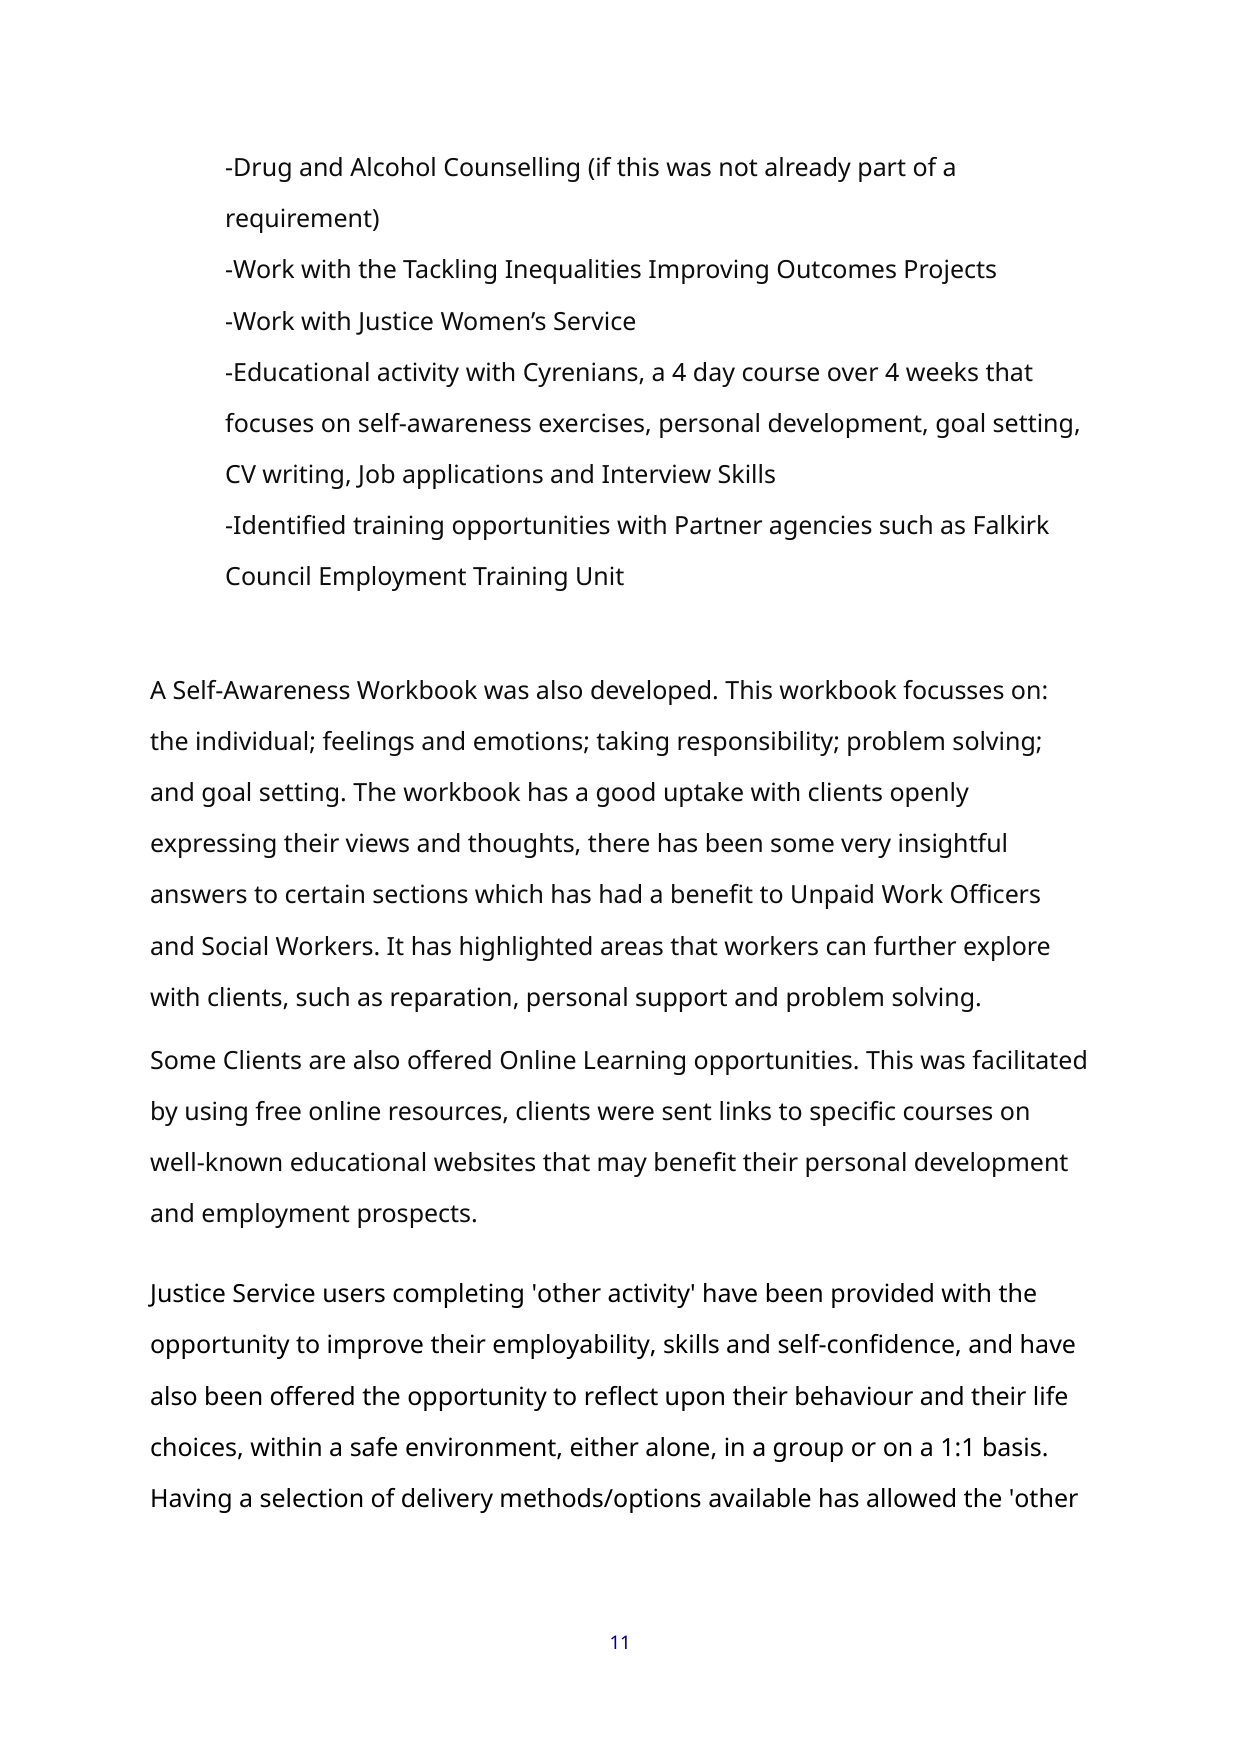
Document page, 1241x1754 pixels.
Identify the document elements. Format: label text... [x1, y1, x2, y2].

text A Self-Awareness Workbook was also developed. This workbook focusses on: the individual; feelings and emotions; taking responsibility; problem solving; and goal setting. The workbook has a good uptake with clients openly expressing their views and thoughts, there has been some very insightful answers to certain sections which has had a benefit to Unpaid Work Officers and Social Workers. It has highlighted areas that workers can further explore with clients, such as reparation, personal support and problem solving. [150, 673, 1090, 1013]
list -Work with Justice Women’s Service [225, 303, 1090, 337]
text Some Clients are also offered Online Learning opportunities. This was facilitated by using free online resources, clients were sent links to specific courses on well-known educational websites that may benefit their personal development and employment prospects. [150, 1043, 1090, 1230]
list -Work with the Tackling Inequalities Improving Outcomes Projects [225, 252, 1090, 286]
list -Identified training opportunities with Partner agencies such as Falkirk Council Employment Training Unit [225, 507, 1090, 592]
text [150, 1276, 1090, 1514]
list -Drug and Alcohol Counselling (if this was not already part of a requirement) [225, 150, 1090, 235]
list -Educational activity with Cyrenians, a 4 day course over 4 weeks that focuses on self-awareness exercises, personal development, goal setting, CV writing, Job applications and Interview Skills [225, 354, 1090, 490]
